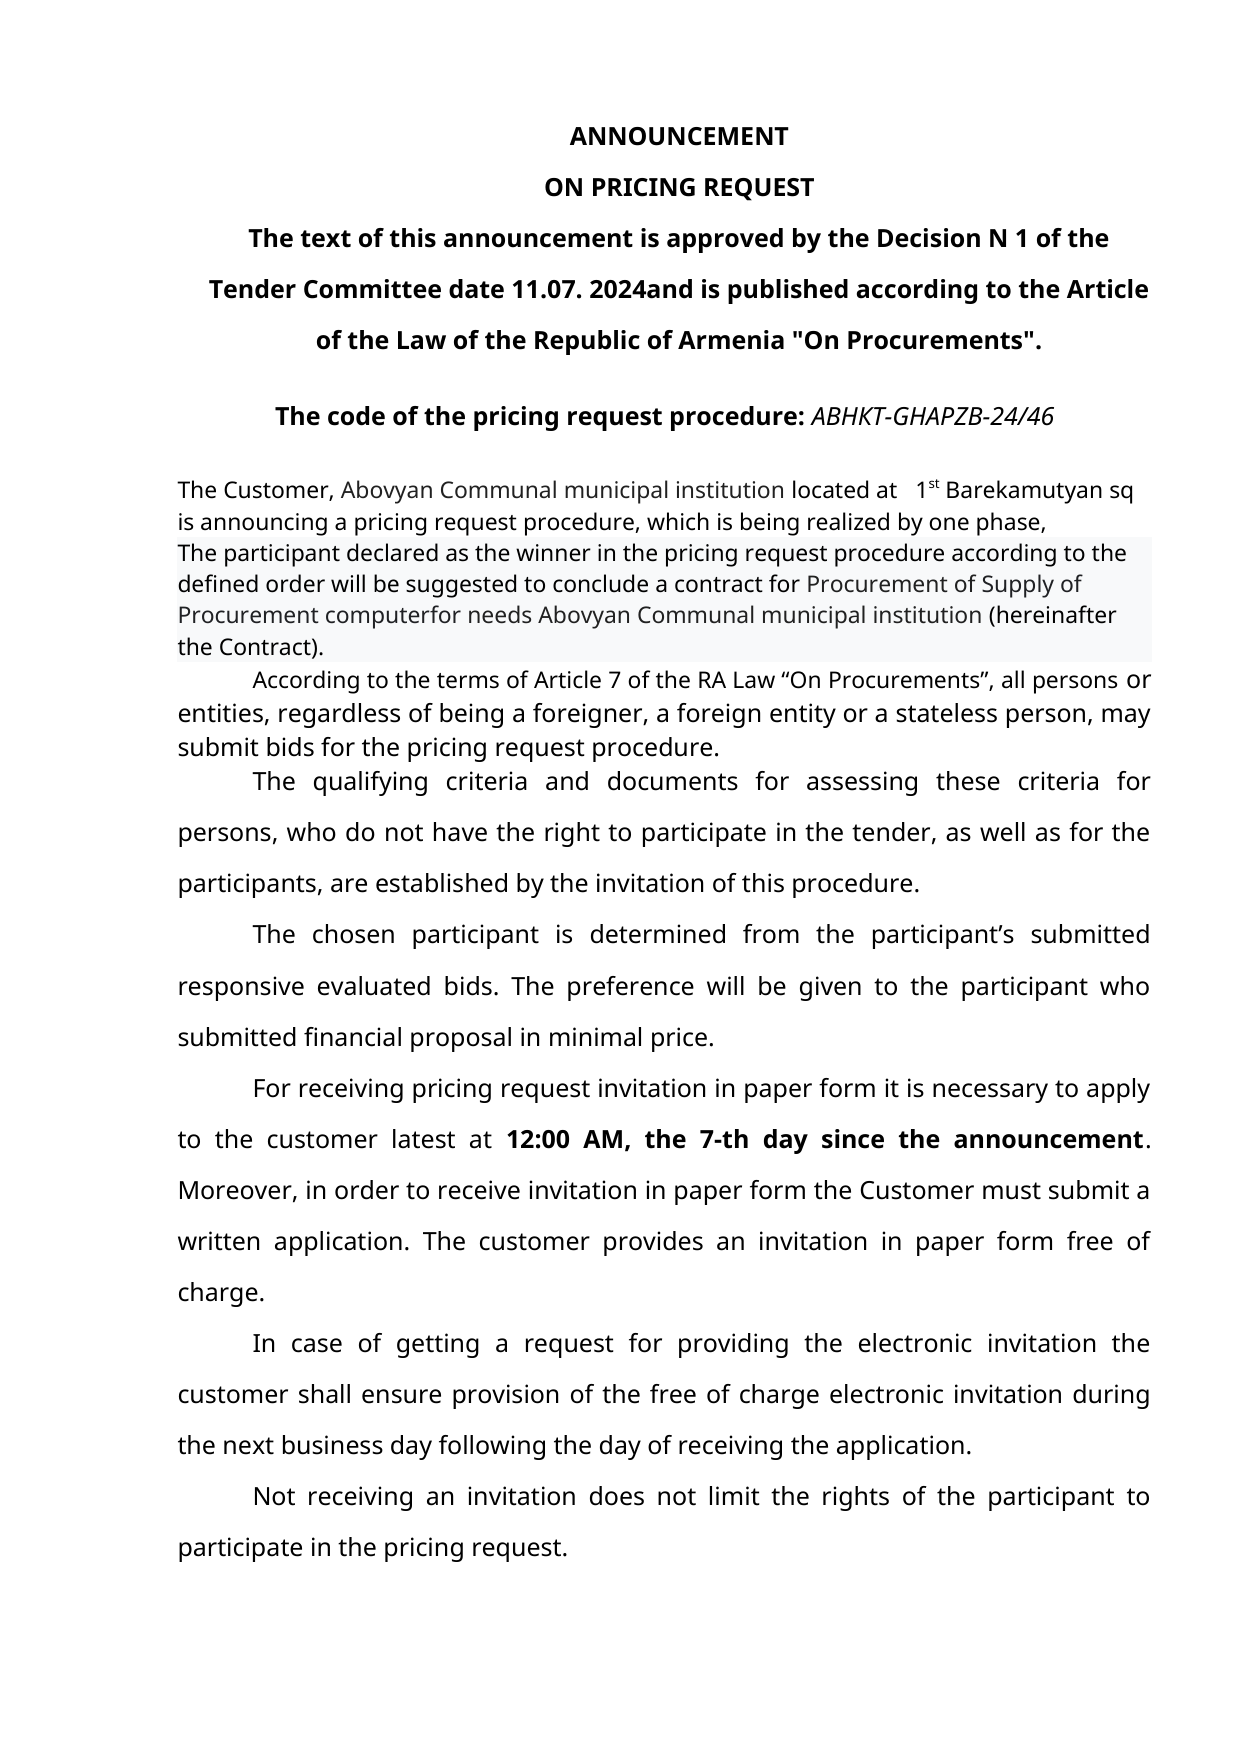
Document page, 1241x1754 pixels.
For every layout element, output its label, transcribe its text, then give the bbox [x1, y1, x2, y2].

text The text of this announcement is approved by the Decision N 1 of the Tender Committee date 11.07. 2024and is published according to the Article of the Law of the Republic of Armenia "On Procurements". [207, 220, 1152, 356]
text The participant declared as the winner in the pricing request procedure according to the defined order will be suggested to conclude a contract for Procurement of Supply of Procurement computerfor needs Abovyan Communal municipal institution (hereinafter the Contract). [177, 537, 1152, 662]
text The chosen participant is determined from the participant’s submitted responsive evaluated bids. The preference will be given to the participant who submitted financial proposal in minimal price. [177, 917, 1152, 1053]
text The Customer, Abovyan Communal municipal institution located at 1st Barekamutyan sq is announcing a pricing request procedure, which is being realized by one phase, [177, 474, 1152, 537]
text The code of the pricing request procedure: ABHКТ-GHAPZB-24/46 [177, 398, 1152, 432]
text According to the terms of Article 7 of the RA Law “On Procurements”, all persons or entities, regardless of being a foreigner, a foreign entity or a stateless person, may submit bids for the pricing request procedure. [177, 662, 1152, 764]
text ANNOUNCEMENT [207, 118, 1152, 152]
text Not receiving an invitation does not limit the rights of the participant to participate in the pricing request. [177, 1479, 1152, 1564]
text The qualifying criteria and documents for assessing these criteria for persons, who do not have the right to participate in the tender, as well as for the participants, are established by the invitation of this procedure. [177, 764, 1152, 900]
text In case of getting a request for providing the electronic invitation the customer shall ensure provision of the free of charge electronic invitation during the next business day following the day of receiving the application. [177, 1326, 1152, 1462]
text ON PRICING REQUEST [207, 169, 1152, 203]
text For receiving pricing request invitation in paper form it is necessary to apply to the customer latest at 12:00 AM, the 7-th day since the announcement. Moreover, in order to receive invitation in paper form the Customer must submit a written application. The customer provides an invitation in paper form free of charge. [177, 1070, 1152, 1308]
